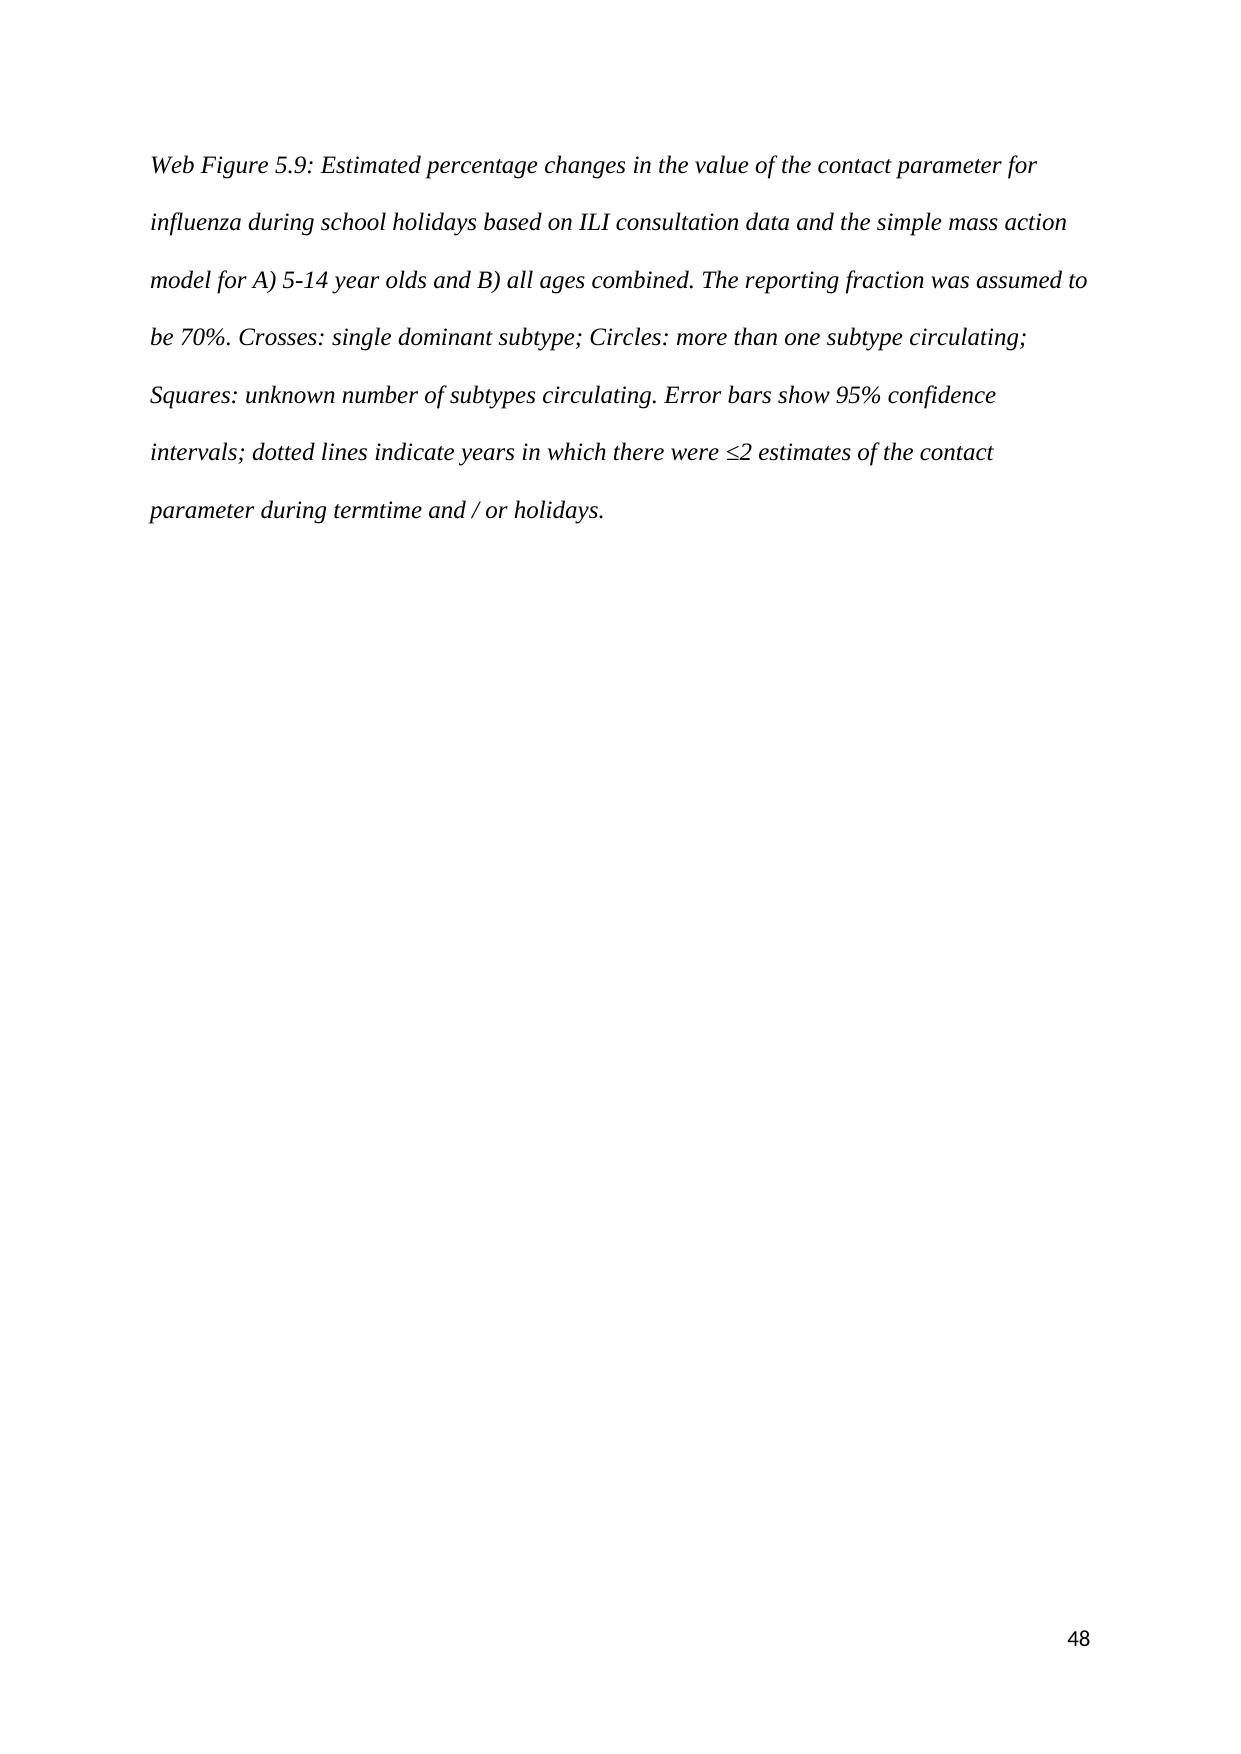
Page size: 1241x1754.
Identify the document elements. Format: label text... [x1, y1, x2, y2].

text Web Figure 5.9: Estimated percentage changes in the value of the contact parameter for influenza during school holidays based on ILI consultation data and the simple mass action model for A) 5-14 year olds and B) all ages combined. The reporting fraction was assumed to be 70%. Crosses: single dominant subtype; Circles: more than one subtype circulating; Squares: unknown number of subtypes circulating. Error bars show 95% confidence intervals; dotted lines indicate years in which there were ≤2 estimates of the contact parameter during termtime and / or holidays. [150, 150, 1090, 524]
